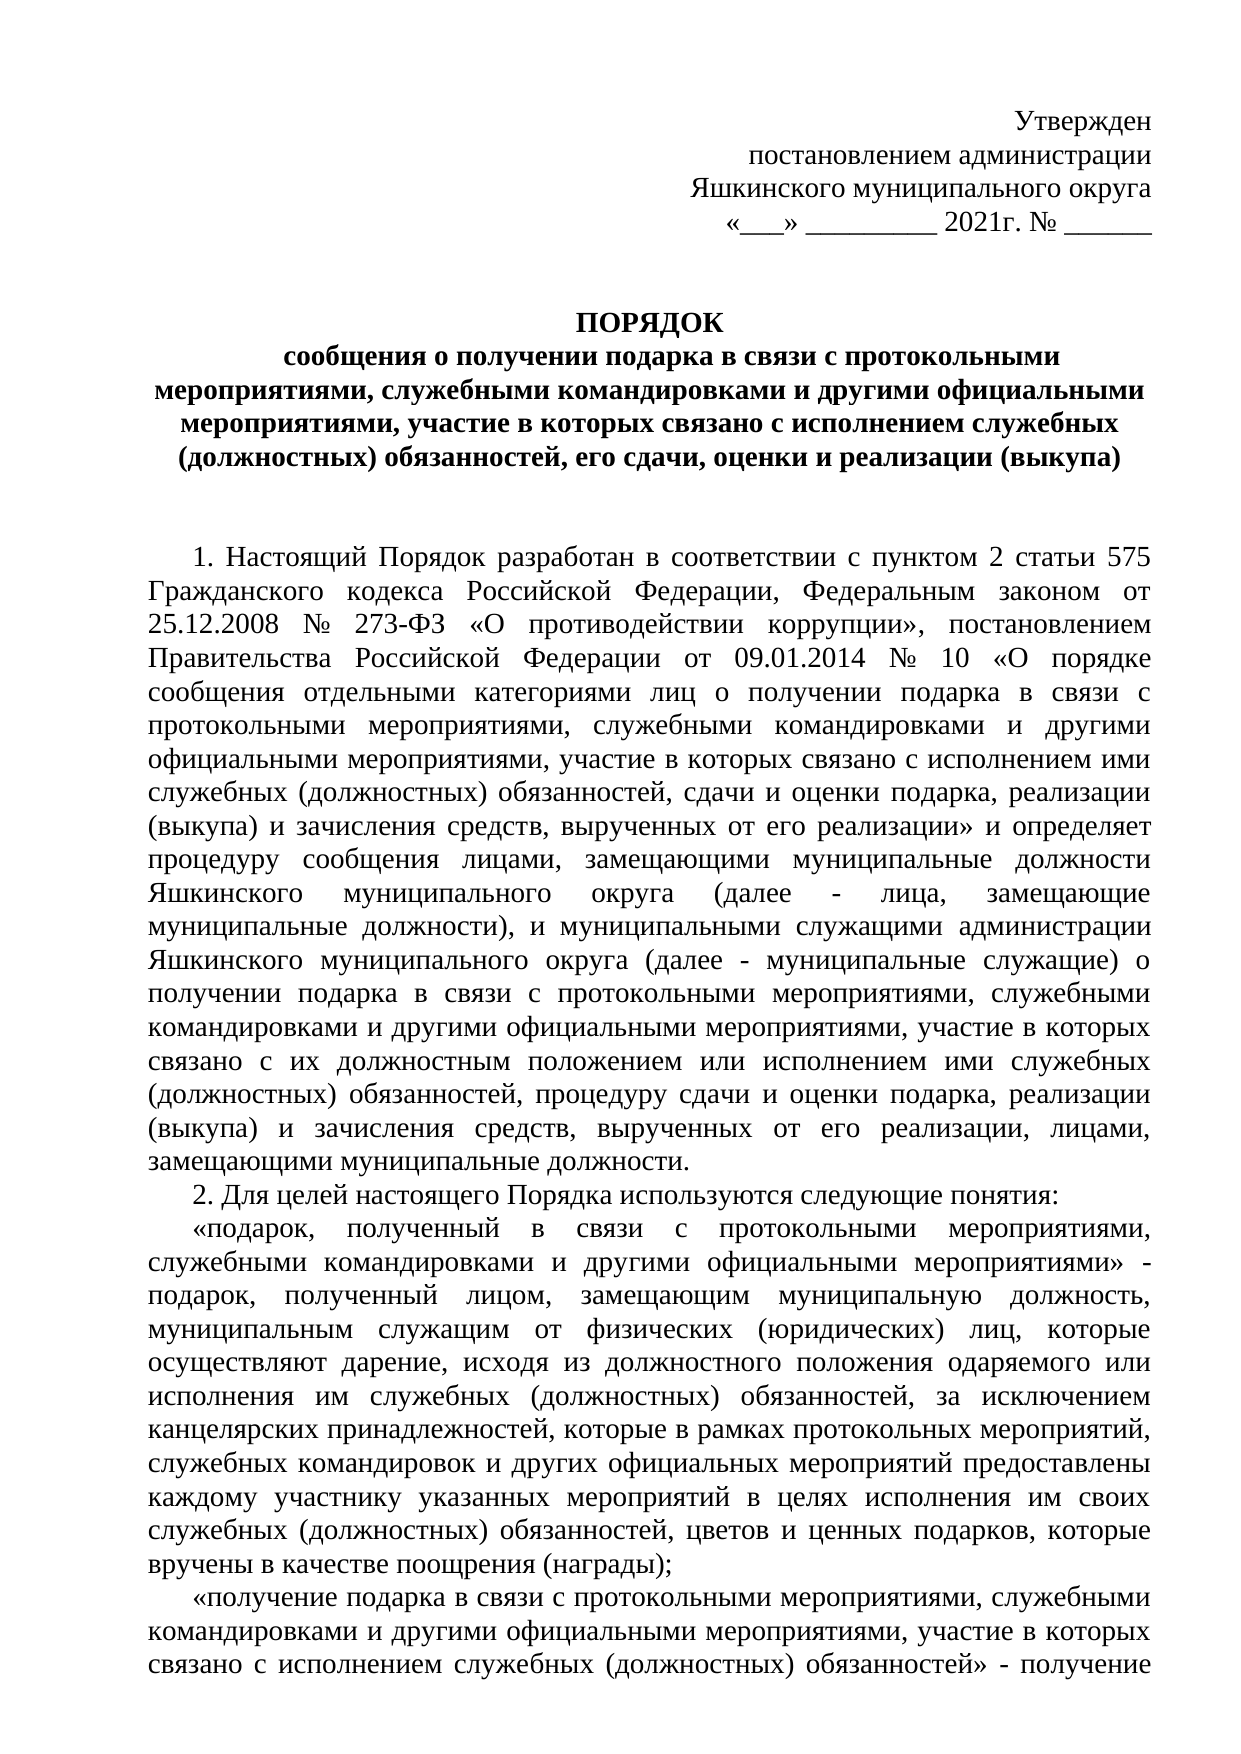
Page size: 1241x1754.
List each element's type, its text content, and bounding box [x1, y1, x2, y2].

text 2. Для целей настоящего Порядка используются следующие понятия: [148, 1177, 1152, 1210]
text ПОРЯДОК [148, 305, 1152, 338]
text 1. Настоящий Порядок разработан в соответствии с пунктом 2 статьи 575 Гражданского кодекса Российской Федерации, Федеральным законом от 25.12.2008 № 273-ФЗ «О противодействии коррупции», постановлением Правительства Российской Федерации от 09.01.2014 № 10 «О порядке сообщения отдельными категориями лиц о получении подарка в связи с протокольными мероприятиями, служебными командировками и другими официальными мероприятиями, участие в которых связано с исполнением ими служебных (должностных) обязанностей, сдачи и оценки подарка, реализации (выкупа) и зачисления средств, вырученных от его реализации» и определяет процедуру сообщения лицами, замещающими муниципальные должности Яшкинского муниципального округа (далее - лица, замещающие муниципальные должности), и муниципальными служащими администрации Яшкинского муниципального округа (далее - муниципальные служащие) о получении подарка в связи с протокольными мероприятиями, служебными командировками и другими официальными мероприятиями, участие в которых связано с их должностным положением или исполнением ими служебных (должностных) обязанностей, процедуру сдачи и оценки подарка, реализации (выкупа) и зачисления средств, вырученных от его реализации, лицами, замещающими муниципальные должности. [148, 539, 1152, 1177]
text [148, 1579, 1152, 1680]
text Яшкинского муниципального округа [148, 171, 1152, 204]
title сообщения о получении подарка в связи с протокольными мероприятиями, служебными командировками и другими официальными мероприятиями, участие в которых связано с исполнением служебных (должностных) обязанностей, его сдачи, оценки и реализации (выкупа) [148, 338, 283, 472]
text «___» _________ 2021г. № ______ [148, 204, 1152, 238]
text постановлением администрации [148, 137, 1152, 171]
text «подарок, полученный в связи с протокольными мероприятиями, служебными командировками и другими официальными мероприятиями» - подарок, полученный лицом, замещающим муниципальную должность, муниципальным служащим от физических (юридических) лиц, которые осуществляют дарение, исходя из должностного положения одаряемого или исполнения им служебных (должностных) обязанностей, за исключением канцелярских принадлежностей, которые в рамках протокольных мероприятий, служебных командировок и других официальных мероприятий предоставлены каждому участнику указанных мероприятий в целях исполнения им своих служебных (должностных) обязанностей, цветов и ценных подарков, которые вручены в качестве поощрения (награды); [148, 1210, 1152, 1579]
text Утвержден [148, 103, 1152, 137]
